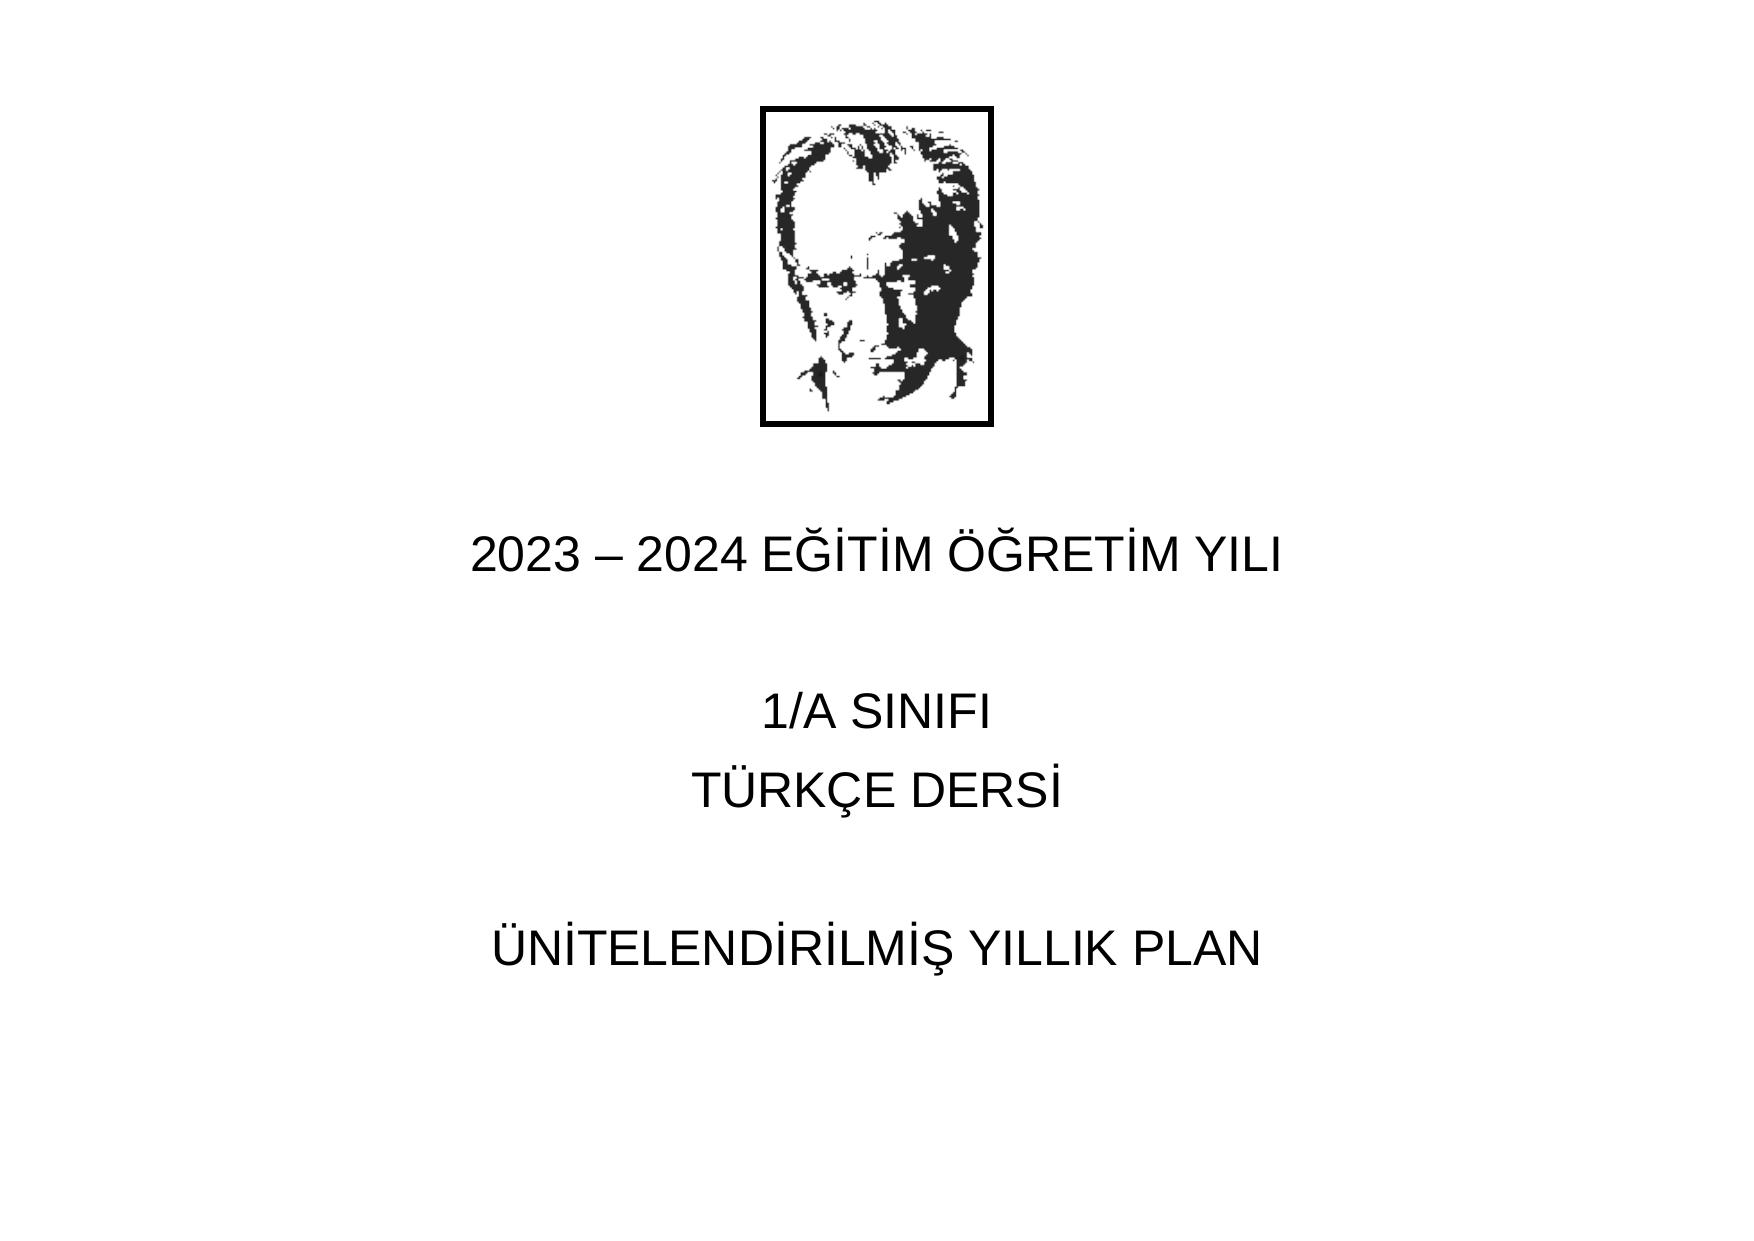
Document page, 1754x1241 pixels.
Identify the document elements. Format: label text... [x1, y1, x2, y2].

text TÜRKÇE DERSİ [59, 761, 1695, 818]
text 1/A SINIFI [59, 682, 1695, 739]
picture [766, 112, 988, 421]
text ÜNİTELENDİRİLMİŞ YILLIK PLAN [59, 918, 1695, 976]
text 2023 – 2024 EĞİTİM ÖĞRETİM YILI [59, 524, 1695, 582]
